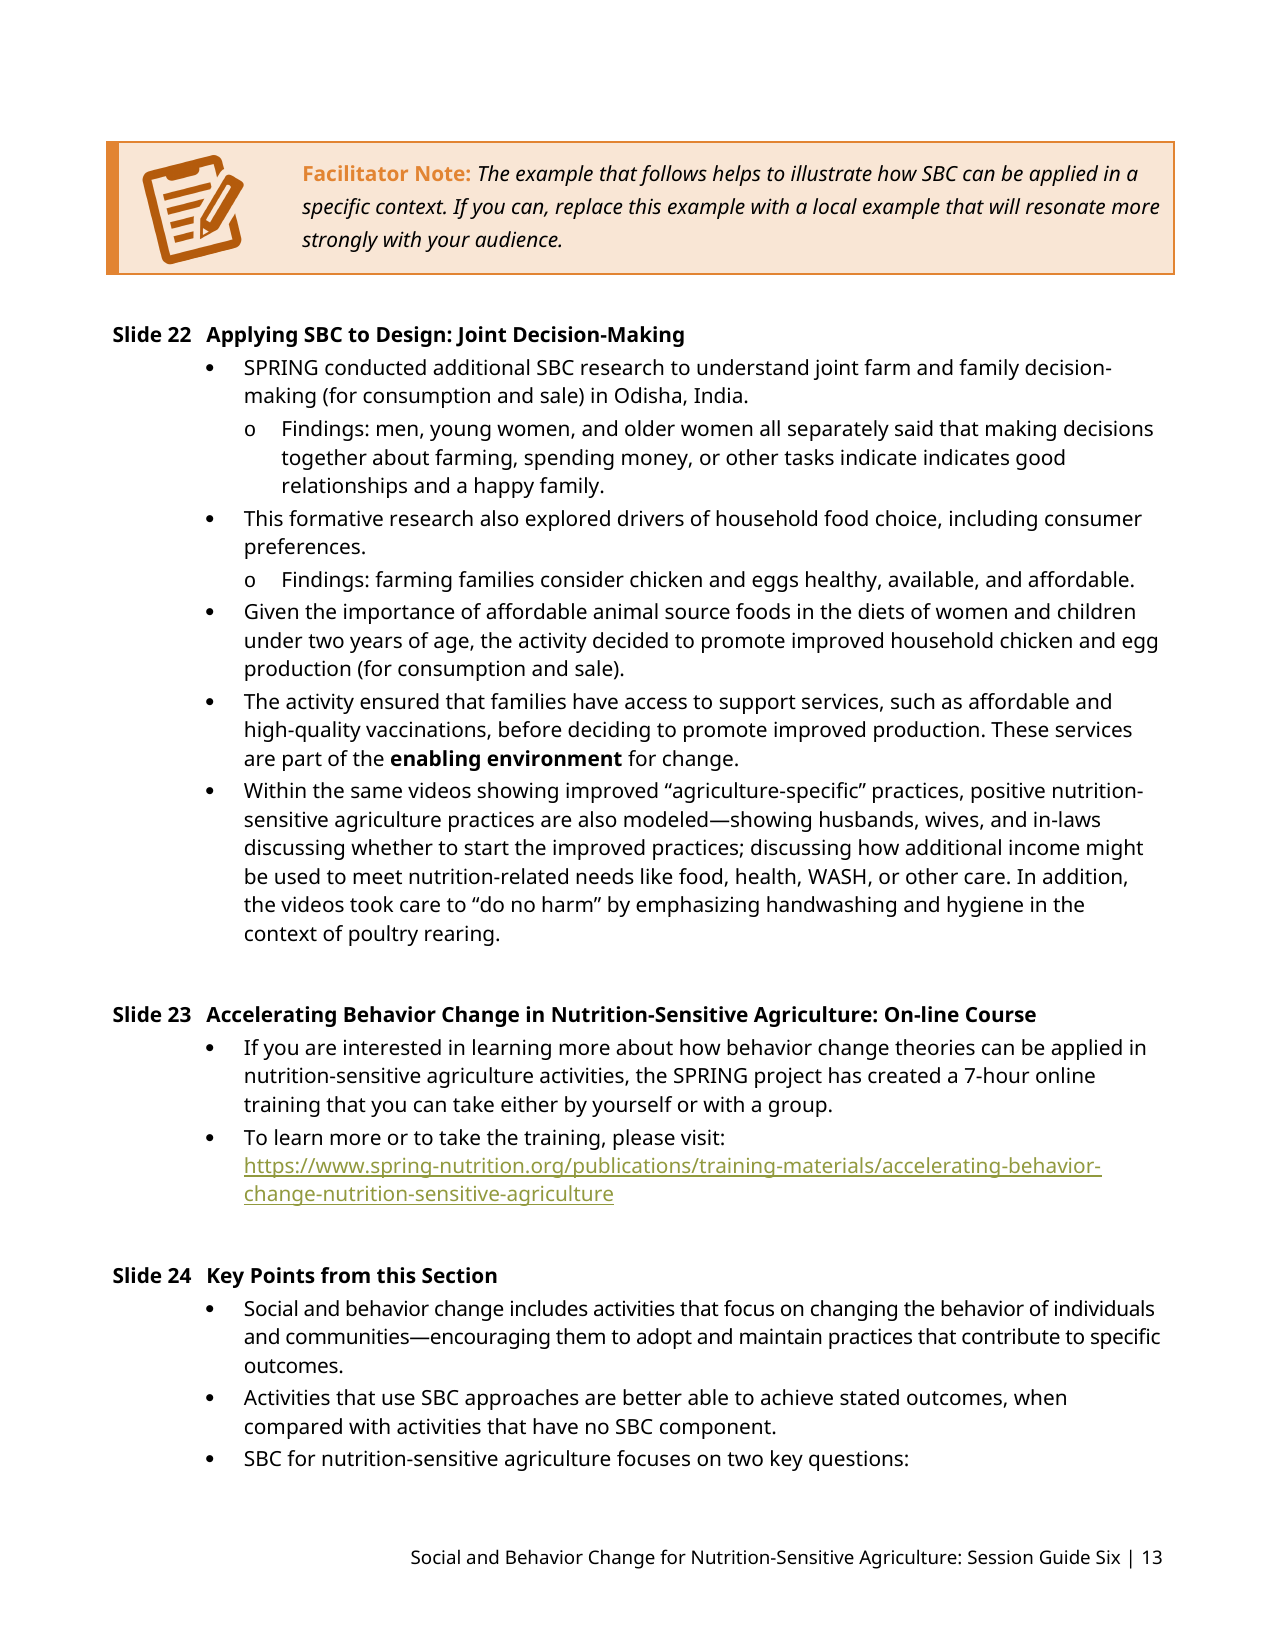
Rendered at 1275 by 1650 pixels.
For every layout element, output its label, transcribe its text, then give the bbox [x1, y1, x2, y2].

text SBC for nutrition-sensitive agriculture focuses on two key questions: [206, 1444, 1162, 1473]
text Findings: farming families consider chicken and eggs healthy, available, and affordable. [244, 565, 1162, 593]
text This formative research also explored drivers of household food choice, including consumer preferences. [206, 504, 1162, 561]
text Given the importance of affordable animal source foods in the diets of women and children under two years of age, the activity decided to promote improved household chicken and egg production (for consumption and sale). [206, 597, 1162, 683]
text SPRING conducted additional SBC research to understand joint farm and family decision-making (for consumption and sale) in Odisha, India. [206, 353, 1162, 410]
text Activities that use SBC approaches are better able to achieve stated outcomes, when compared with activities that have no SBC component. [206, 1383, 1162, 1440]
table_header [119, 143, 272, 273]
text The activity ensured that families have access to support services, such as affordable and high-quality vaccinations, before deciding to promote improved production. These services are part of the enabling environment for change. [206, 687, 1162, 772]
text Within the same videos showing improved “agriculture-specific” practices, positive nutrition-sensitive agriculture practices are also modeled—showing husbands, wives, and in-laws discussing whether to start the improved practices; discussing how additional income might be used to meet nutrition-related needs like food, health, WASH, or other care. In addition, the videos took care to “do no harm” by emphasizing handwashing and hygiene in the context of poultry rearing. [206, 776, 1162, 947]
text If you are interested in learning more about how behavior change theories can be applied in nutrition-sensitive agriculture activities, the SPRING project has created a 7-hour online training that you can take either by yourself or with a group. [206, 1033, 1162, 1118]
text Slide 22 Applying SBC to Design: Joint Decision-Making [112, 321, 1162, 349]
table_header Facilitator Note: The example that follows helps to illustrate how SBC can be applied in a specific context. If you can, replace this example with a local example that will resonate more strongly with your audience. [272, 143, 1173, 273]
text Slide 24 Key Points from this Section [112, 1261, 1162, 1290]
text To learn more or to take the training, please visit: https://www.spring-nutrition.org/publications/training-materials/accelerating-behavior-change-nutrition-sensitive-agriculture [206, 1123, 1162, 1208]
text Slide 23 Accelerating Behavior Change in Nutrition-Sensitive Agriculture: On-line Course [112, 1001, 1162, 1029]
text Findings: men, young women, and older women all separately said that making decisions together about farming, spending money, or other tasks indicate indicates good relationships and a happy family. [244, 414, 1162, 499]
text Social and behavior change includes activities that focus on changing the behavior of individuals and communities—encouraging them to adopt and maintain practices that contribute to specific outcomes. [206, 1294, 1172, 1379]
